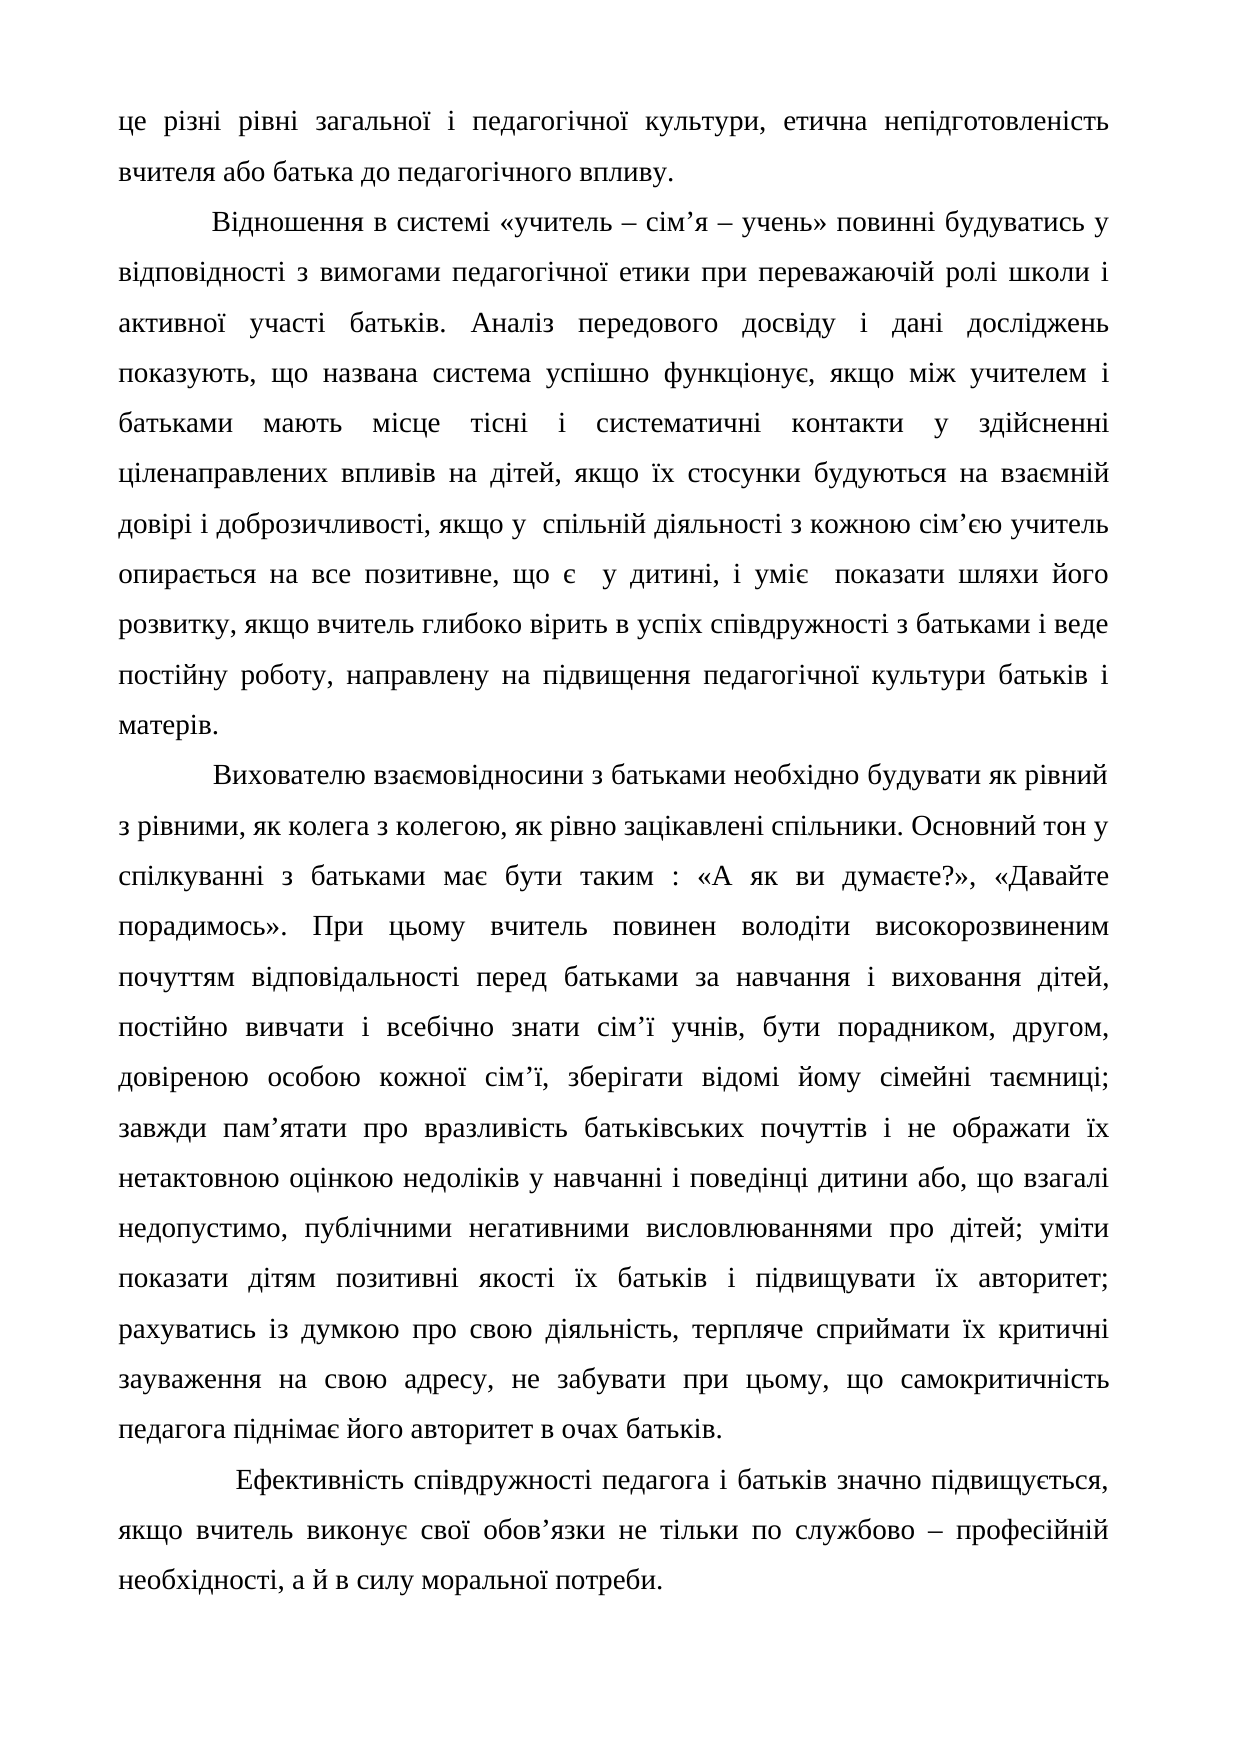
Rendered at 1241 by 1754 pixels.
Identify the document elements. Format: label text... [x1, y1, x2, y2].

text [118, 103, 1110, 187]
text Відношення в системі «учитель – сім’я – учень» повинні будуватись у відповідності з вимогами педагогічної етики при переважаючій ролі школи і активної участі батьків. Аналіз передового досвіду і дані досліджень показують, що названа система успішно функціонує, якщо між учителем і батьками мають місце тісні і систематичні контакти у здійсненні ціленаправлених впливів на дітей, якщо їх стосунки будуються на взаємній довірі і доброзичливості, якщо у спільній діяльності з кожною сім’єю учитель опирається на все позитивне, що є у дитині, і уміє показати шляхи його розвитку, якщо вчитель глибоко вірить в успіх співдружності з батьками і веде постійну роботу, направлену на підвищення педагогічної культури батьків і матерів. [118, 204, 1110, 741]
text Вихователю взаємовідносини з батьками необхідно будувати як рівний з рівними, як колега з колегою, як рівно зацікавлені спільники. Основний тон у спілкуванні з батьками має бути таким : «А як ви думаєте?», «Давайте порадимось». При цьому вчитель повинен володіти високорозвиненим почуттям відповідальності перед батьками за навчання і виховання дітей, постійно вивчати і всебічно знати сім’ї учнів, бути порадником, другом, довіреною особою кожної сім’ї, зберігати відомі йому сімейні таємниці; завжди пам’ятати про вразливість батьківських почуттів і не ображати їх нетактовною оцінкою недоліків у навчанні і поведінці дитини або, що взагалі недопустимо, публічними негативними висловлюваннями про дітей; уміти показати дітям позитивні якості їх батьків і підвищувати їх авторитет; рахуватись із думкою про свою діяльність, терпляче сприймати їх критичні зауваження на свою адресу, не забувати при цьому, що самокритичність педагога піднімає його авторитет в очах батьків. [118, 757, 1110, 1445]
text Ефективність співдружності педагога і батьків значно підвищується, якщо вчитель виконує свої обов’язки не тільки по службово – професійній необхідності, а й в силу моральної потреби. [118, 1462, 1110, 1596]
